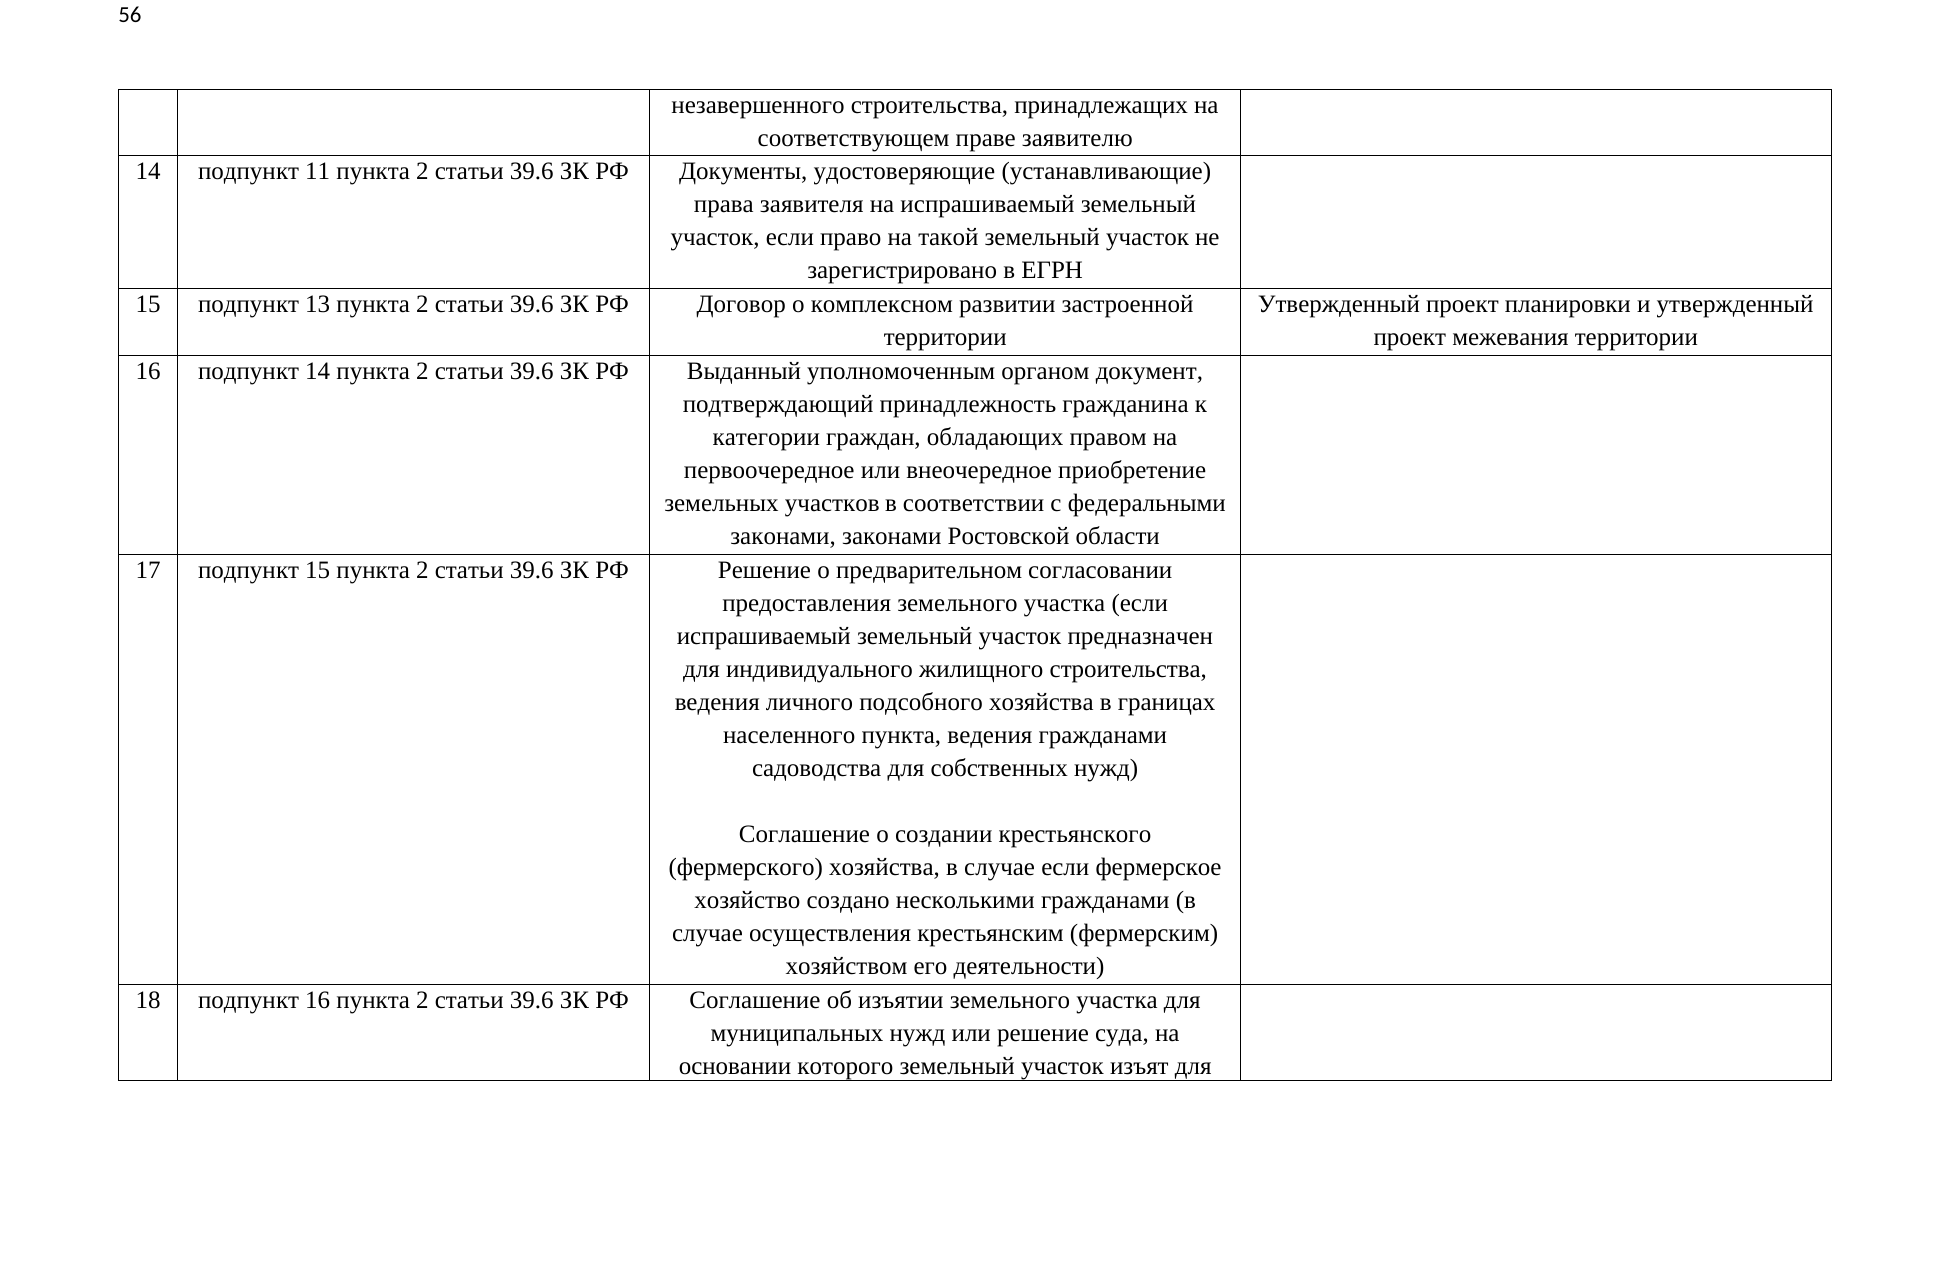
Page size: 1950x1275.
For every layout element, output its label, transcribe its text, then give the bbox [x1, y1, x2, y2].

table_cell [1241, 156, 1831, 288]
table_cell 16 [119, 356, 177, 554]
table_cell подпункт 14 пункта 2 статьи 39.6 ЗК РФ [178, 356, 649, 554]
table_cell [178, 90, 649, 155]
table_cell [650, 985, 1240, 1079]
table_cell [1241, 555, 1831, 984]
table_cell 15 [119, 289, 177, 355]
table_cell Решение о предварительном согласовании предоставления земельного участка (если испрашиваемый земельный участок предназначен для индивидуального жилищного строительства, ведения личного подсобного хозяйства в границах населенного пункта, ведения гражданами садоводства для собственных нужд) Соглашение о создании крестьянского (фермерского) хозяйства, в случае если фермерское хозяйство создано несколькими гражданами (в случае осуществления крестьянским (фермерским) хозяйством его деятельности) [650, 555, 1240, 984]
table_cell 17 [119, 555, 177, 984]
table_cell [650, 90, 1240, 155]
table_cell подпункт 13 пункта 2 статьи 39.6 ЗК РФ [178, 289, 649, 355]
table_cell Утвержденный проект планировки и утвержденный проект межевания территории [1241, 289, 1831, 355]
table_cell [178, 985, 649, 1079]
table_cell Договор о комплексном развитии застроенной территории [650, 289, 1240, 355]
table_cell подпункт 11 пункта 2 статьи 39.6 ЗК РФ [178, 156, 649, 288]
table_cell Выданный уполномоченным органом документ, подтверждающий принадлежность гражданина к категории граждан, обладающих правом на первоочередное или внеочередное приобретение земельных участков в соответствии с федеральными законами, законами Ростовской области [650, 356, 1240, 554]
table_cell 13 [119, 90, 177, 155]
table_cell 18 [119, 985, 177, 1079]
table_cell [1241, 356, 1831, 554]
table_cell [1241, 985, 1831, 1079]
table_cell подпункт 15 пункта 2 статьи 39.6 ЗК РФ [178, 555, 649, 984]
table_cell 14 [119, 156, 177, 288]
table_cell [1241, 90, 1831, 155]
table_cell Документы, удостоверяющие (устанавливающие) права заявителя на испрашиваемый земельный участок, если право на такой земельный участок не зарегистрировано в ЕГРН [650, 156, 1240, 288]
